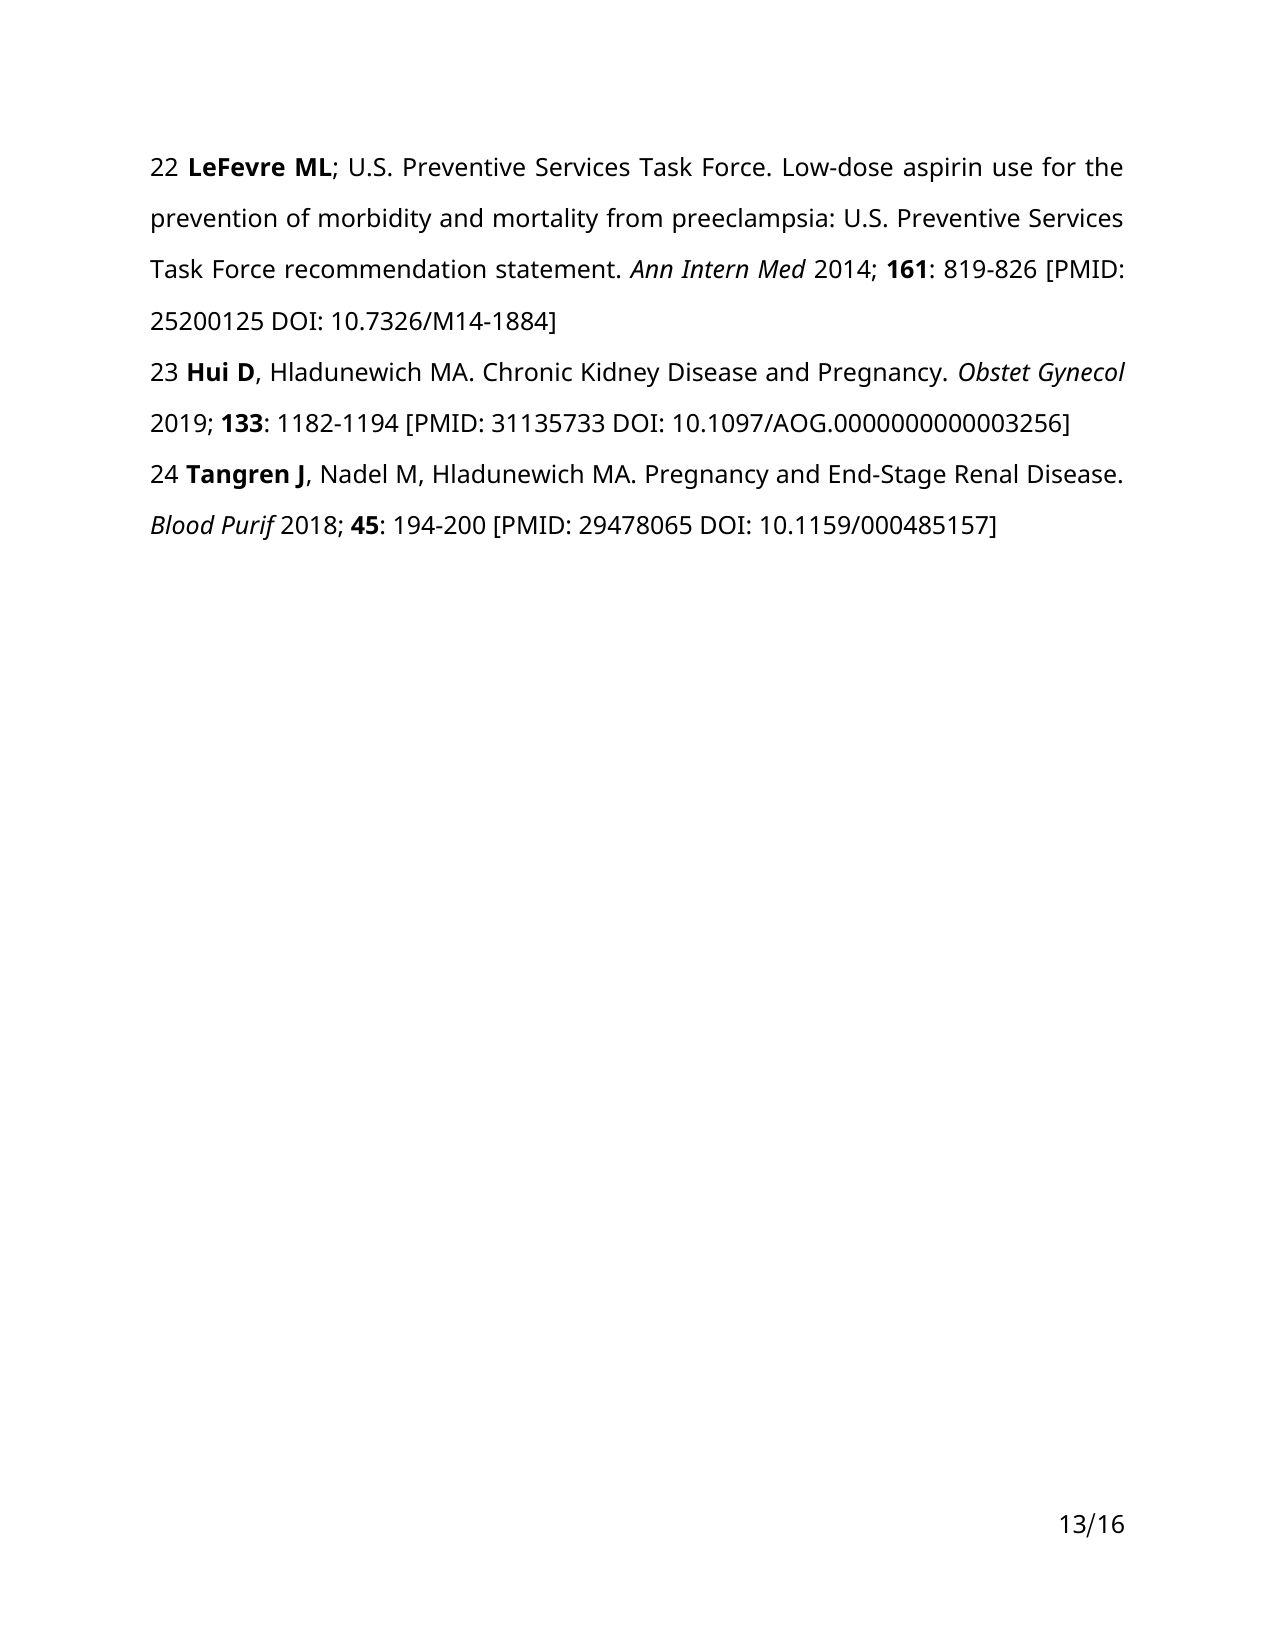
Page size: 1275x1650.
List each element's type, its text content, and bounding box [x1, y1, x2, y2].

text 23 Hui D, Hladunewich MA. Chronic Kidney Disease and Pregnancy. Obstet Gynecol 2019; 133: 1182-1194 [PMID: 31135733 DOI: 10.1097/AOG.0000000000003256] [150, 354, 1125, 439]
text 22 LeFevre ML; U.S. Preventive Services Task Force. Low-dose aspirin use for the prevention of morbidity and mortality from preeclampsia: U.S. Preventive Services Task Force recommendation statement. Ann Intern Med 2014; 161: 819-826 [PMID: 25200125 DOI: 10.7326/M14-1884] [150, 150, 1125, 337]
text 24 Tangren J, Nadel M, Hladunewich MA. Pregnancy and End-Stage Renal Disease. Blood Purif 2018; 45: 194-200 [PMID: 29478065 DOI: 10.1159/000485157] [150, 456, 1125, 541]
